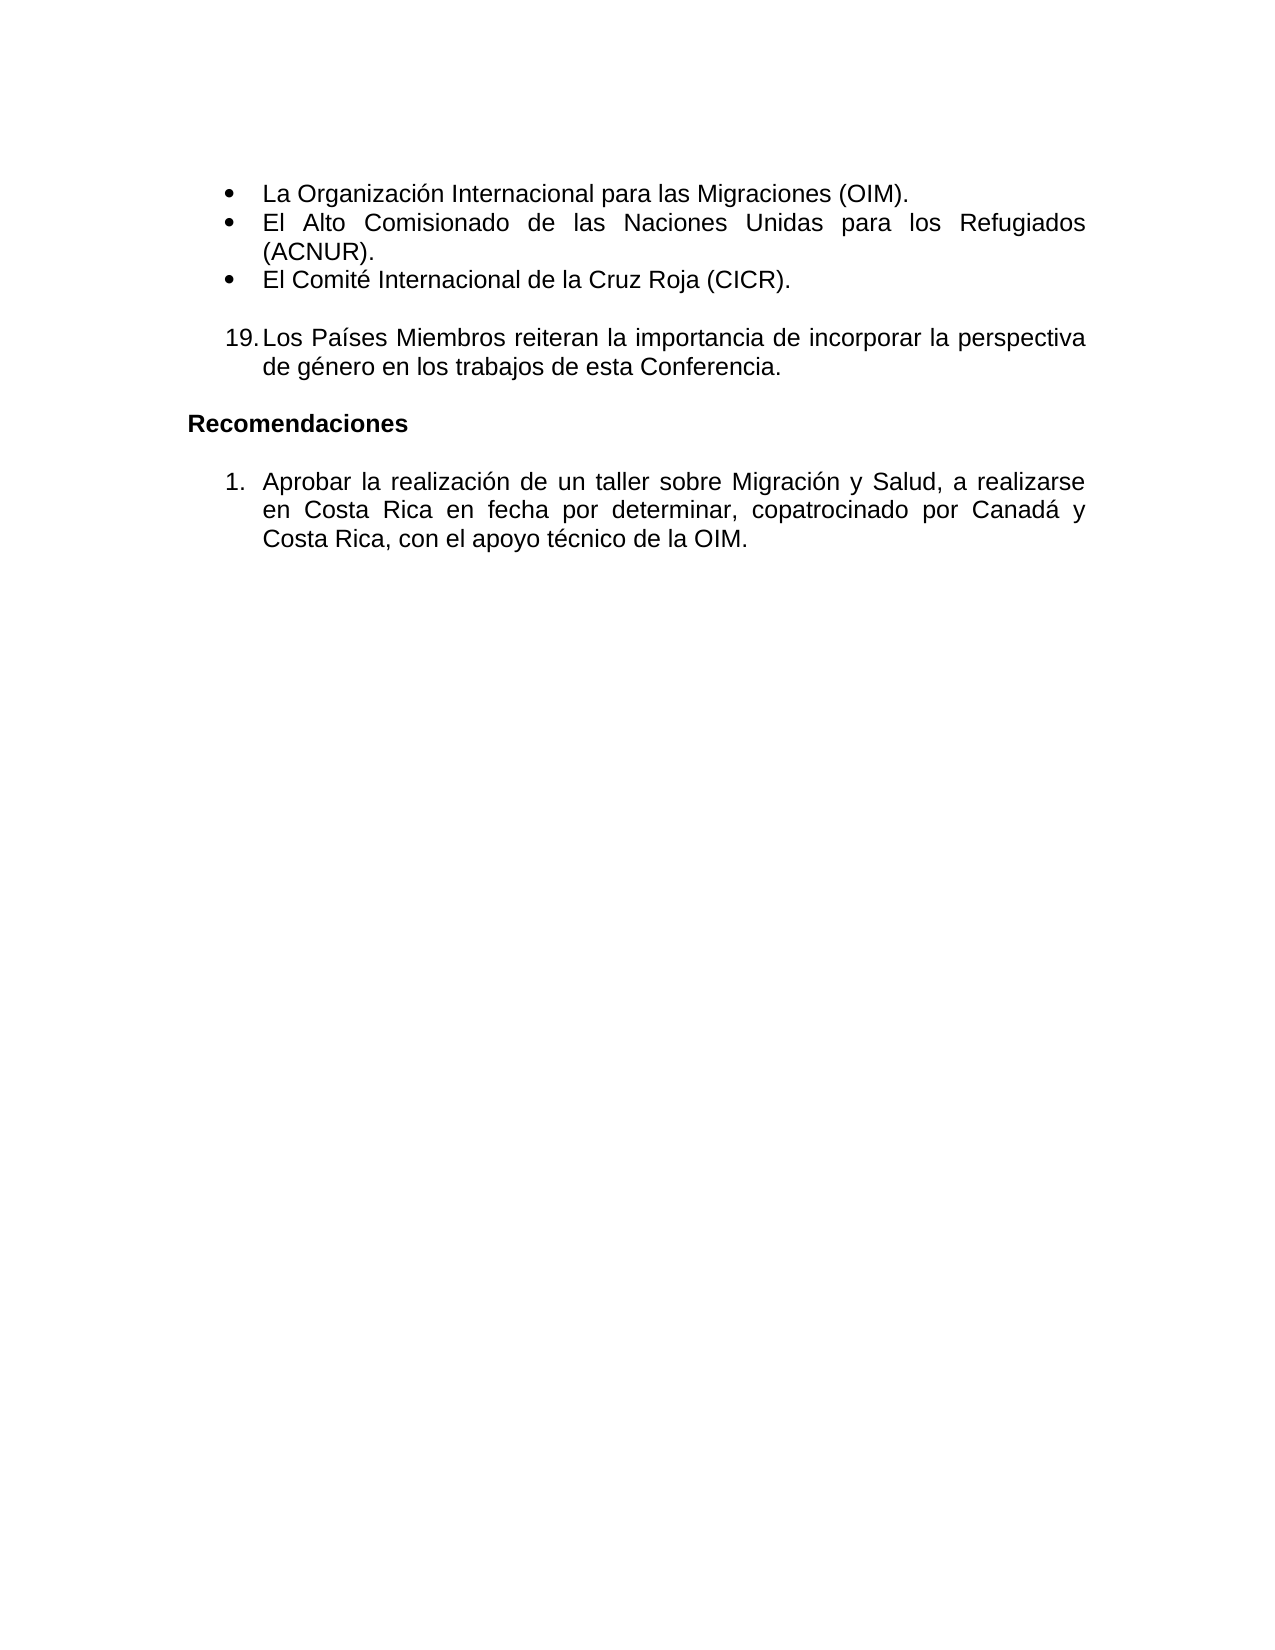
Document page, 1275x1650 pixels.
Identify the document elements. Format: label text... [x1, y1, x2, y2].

list El Comité Internacional de la Cruz Roja (CICR). [225, 265, 1087, 294]
list Aprobar la realización de un taller sobre Migración y Salud, a realizarse en Costa Rica en fecha por determinar, copatrocinado por Canadá y Costa Rica, con el apoyo técnico de la OIM. [225, 467, 1087, 553]
list La Organización Internacional para las Migraciones (OIM). [225, 179, 1087, 208]
list El Alto Comisionado de las Naciones Unidas para los Refugiados (ACNUR). [225, 208, 1087, 265]
list Los Países Miembros reiteran la importancia de incorporar la perspectiva de género en los trabajos de esta Conferencia. [225, 323, 1087, 380]
text Recomendaciones [187, 409, 1087, 438]
